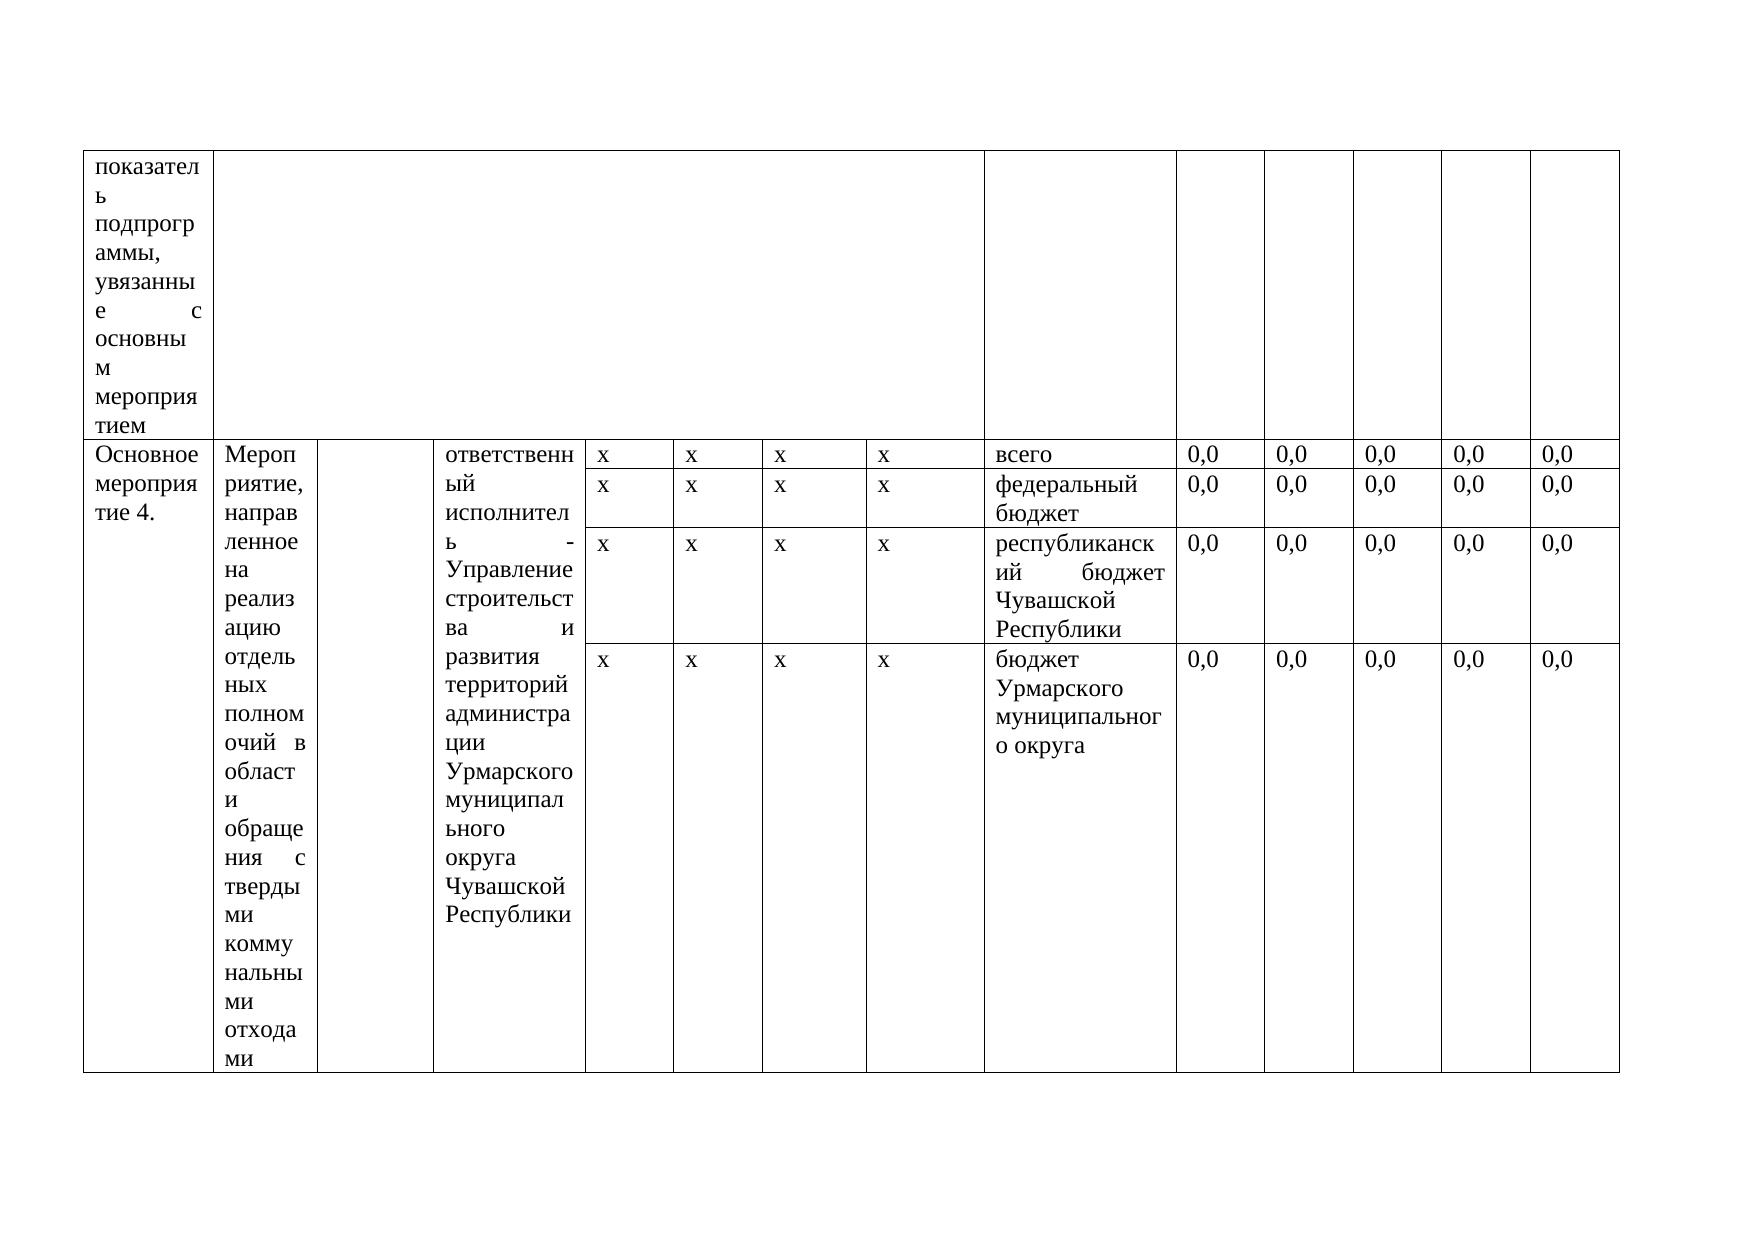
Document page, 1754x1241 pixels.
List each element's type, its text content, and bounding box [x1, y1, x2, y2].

table_cell 0,0 [1531, 469, 1619, 527]
table_cell 0,0 [1177, 644, 1264, 1072]
table_cell 0,0 [1442, 644, 1530, 1072]
table_cell х [674, 528, 762, 643]
table_cell бюджет Урмарского муниципального округа [985, 644, 1176, 1072]
table_cell 0,0 [1177, 469, 1264, 527]
table_cell Основное мероприятие 4. [84, 440, 213, 1072]
table_cell х [586, 528, 673, 643]
table_cell 0 [1265, 151, 1353, 438]
table_cell х [867, 469, 984, 527]
table_cell 0,0 [1354, 528, 1441, 643]
table_cell 0 [1177, 151, 1264, 438]
table_cell 0,0 [1354, 644, 1441, 1072]
table_cell всего [985, 440, 1176, 468]
table_cell х [985, 151, 1176, 438]
table_cell 0,0 [1354, 469, 1441, 527]
table_cell 0,0 [1531, 644, 1619, 1072]
table_cell х [674, 469, 762, 527]
table_cell х [867, 440, 984, 468]
table_cell 0 [1531, 151, 1619, 438]
table_cell 0,0 [1442, 440, 1530, 468]
table_cell 0,0 [1354, 440, 1441, 468]
table_cell х [763, 528, 866, 643]
table_cell х [867, 528, 984, 643]
table_cell 0,0 [1442, 528, 1530, 643]
table_cell х [763, 644, 866, 1072]
table_cell федеральный бюджет [985, 469, 1176, 527]
table_cell ответственный исполнитель - Управление строительства и развития территорий администрации Урмарского муниципального округа Чувашской Республики [434, 440, 585, 1072]
table_cell 0,0 [1265, 644, 1353, 1072]
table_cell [84, 151, 213, 438]
table_cell 0,0 [1177, 528, 1264, 643]
table_cell Мероприятие, направленное на реализацию отдельных полномочий в области обращения с твердыми коммунальными отходами [214, 440, 317, 1072]
table_cell 0,0 [1177, 440, 1264, 468]
table_cell республиканский бюджет Чувашской Республики [985, 528, 1176, 643]
table_cell х [586, 469, 673, 527]
table_cell 0,0 [1442, 469, 1530, 527]
table_cell [318, 440, 433, 1072]
table_cell х [763, 469, 866, 527]
table_cell х [867, 644, 984, 1072]
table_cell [214, 151, 984, 438]
table_cell 0 [1354, 151, 1441, 438]
table_cell 0,0 [1265, 440, 1353, 468]
table_cell х [674, 440, 762, 468]
table_cell 0,0 [1531, 440, 1619, 468]
table_cell х [586, 440, 673, 468]
table_cell 0,0 [1265, 528, 1353, 643]
table_cell х [763, 440, 866, 468]
table_cell 0 [1442, 151, 1530, 438]
table_cell 0,0 [1265, 469, 1353, 527]
table_cell х [586, 644, 673, 1072]
table_cell х [674, 644, 762, 1072]
table_cell 0,0 [1531, 528, 1619, 643]
